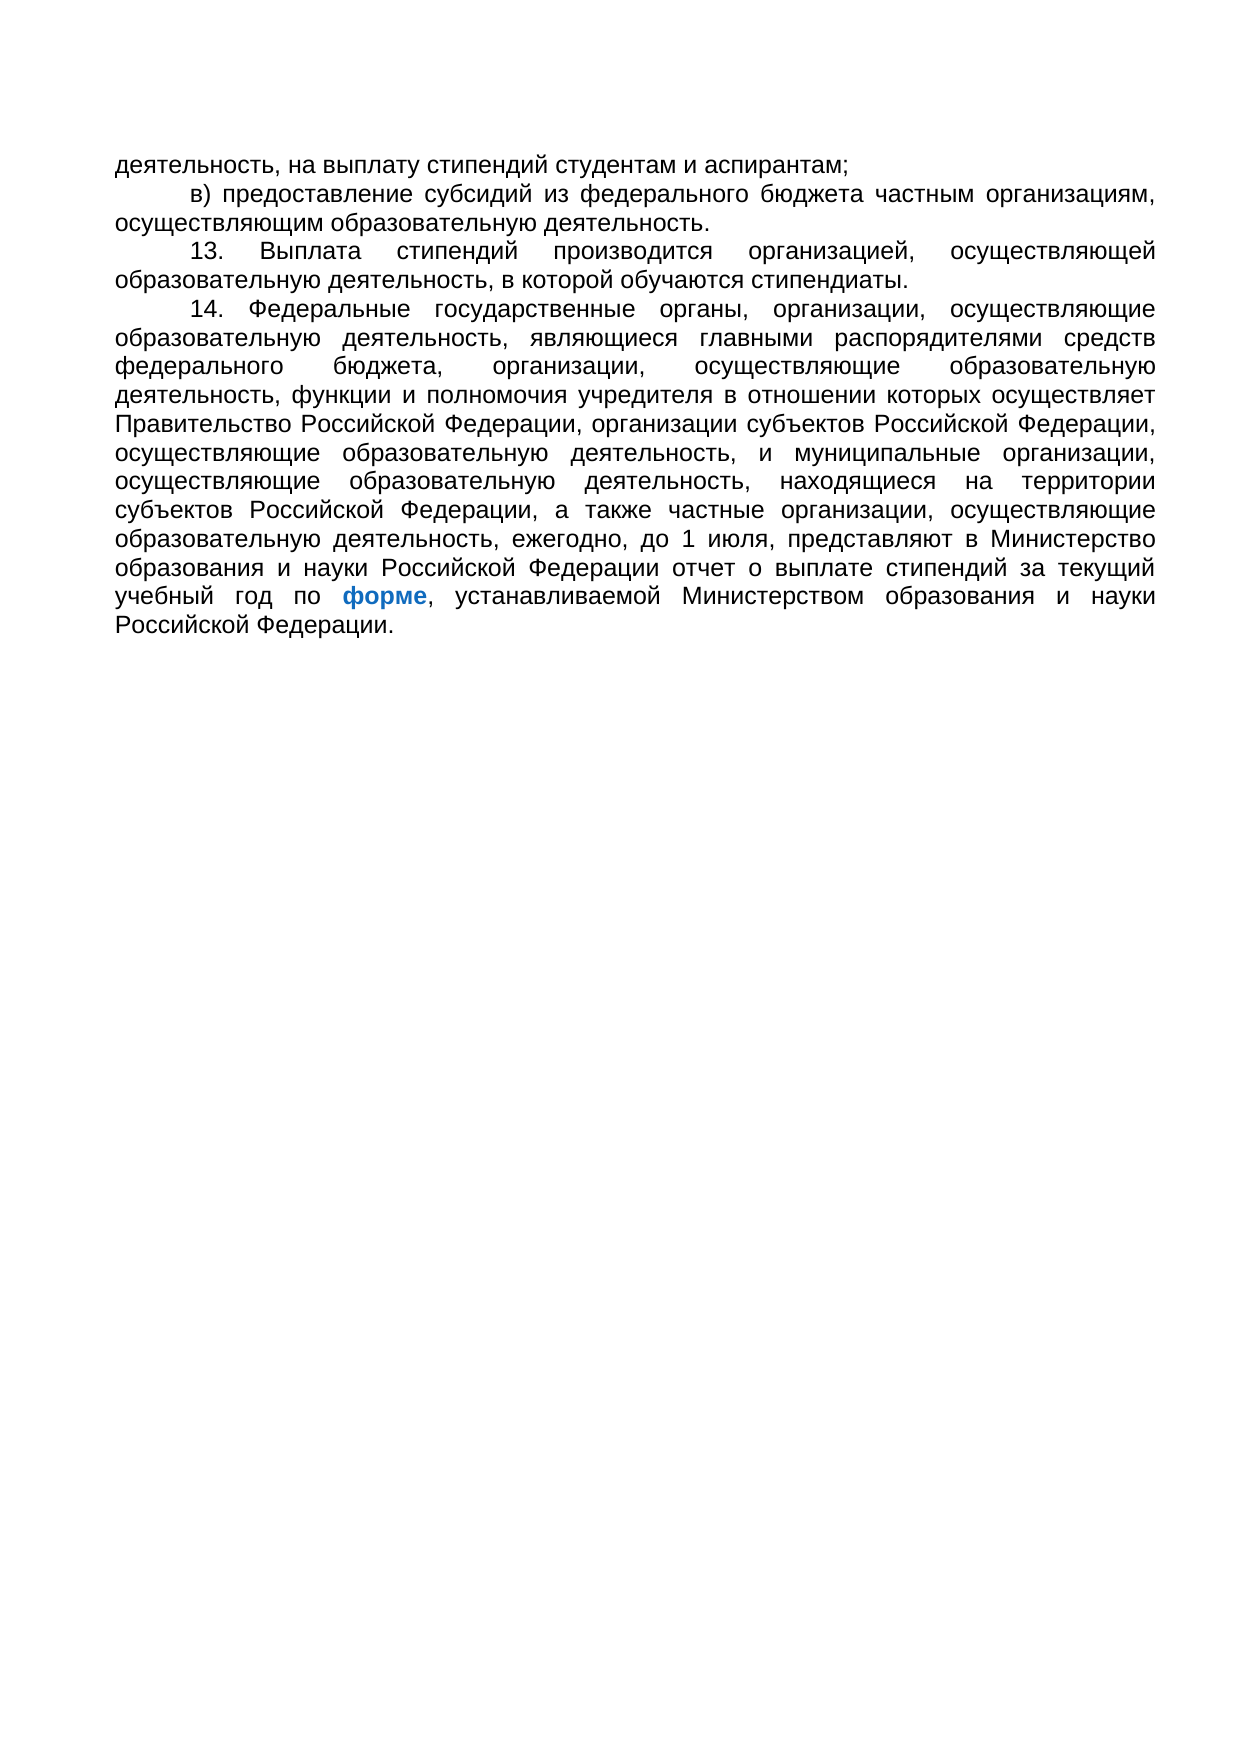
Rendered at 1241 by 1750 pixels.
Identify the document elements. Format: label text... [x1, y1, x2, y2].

text 13. Выплата стипендий производится организацией, осуществляющей образовательную деятельность, в которой обучаются стипендиаты. [114, 236, 1157, 294]
text 14. Федеральные государственные органы, организации, осуществляющие образовательную деятельность, являющиеся главными распорядителями средств федерального бюджета, организации, осуществляющие образовательную деятельность, функции и полномочия учредителя в отношении которых осуществляет Правительство Российской Федерации, организации субъектов Российской Федерации, осуществляющие образовательную деятельность, и муниципальные организации, осуществляющие образовательную деятельность, находящиеся на территории субъектов Российской Федерации, а также частные организации, осуществляющие образовательную деятельность, ежегодно, до 1 июля, представляют в Министерство образования и науки Российской Федерации отчет о выплате стипендий за текущий учебный год по форме, устанавливаемой Министерством образования и науки Российской Федерации. [114, 294, 1157, 639]
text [114, 150, 1157, 179]
text в) предоставление субсидий из федерального бюджета частным организациям, осуществляющим образовательную деятельность. [114, 179, 1157, 236]
